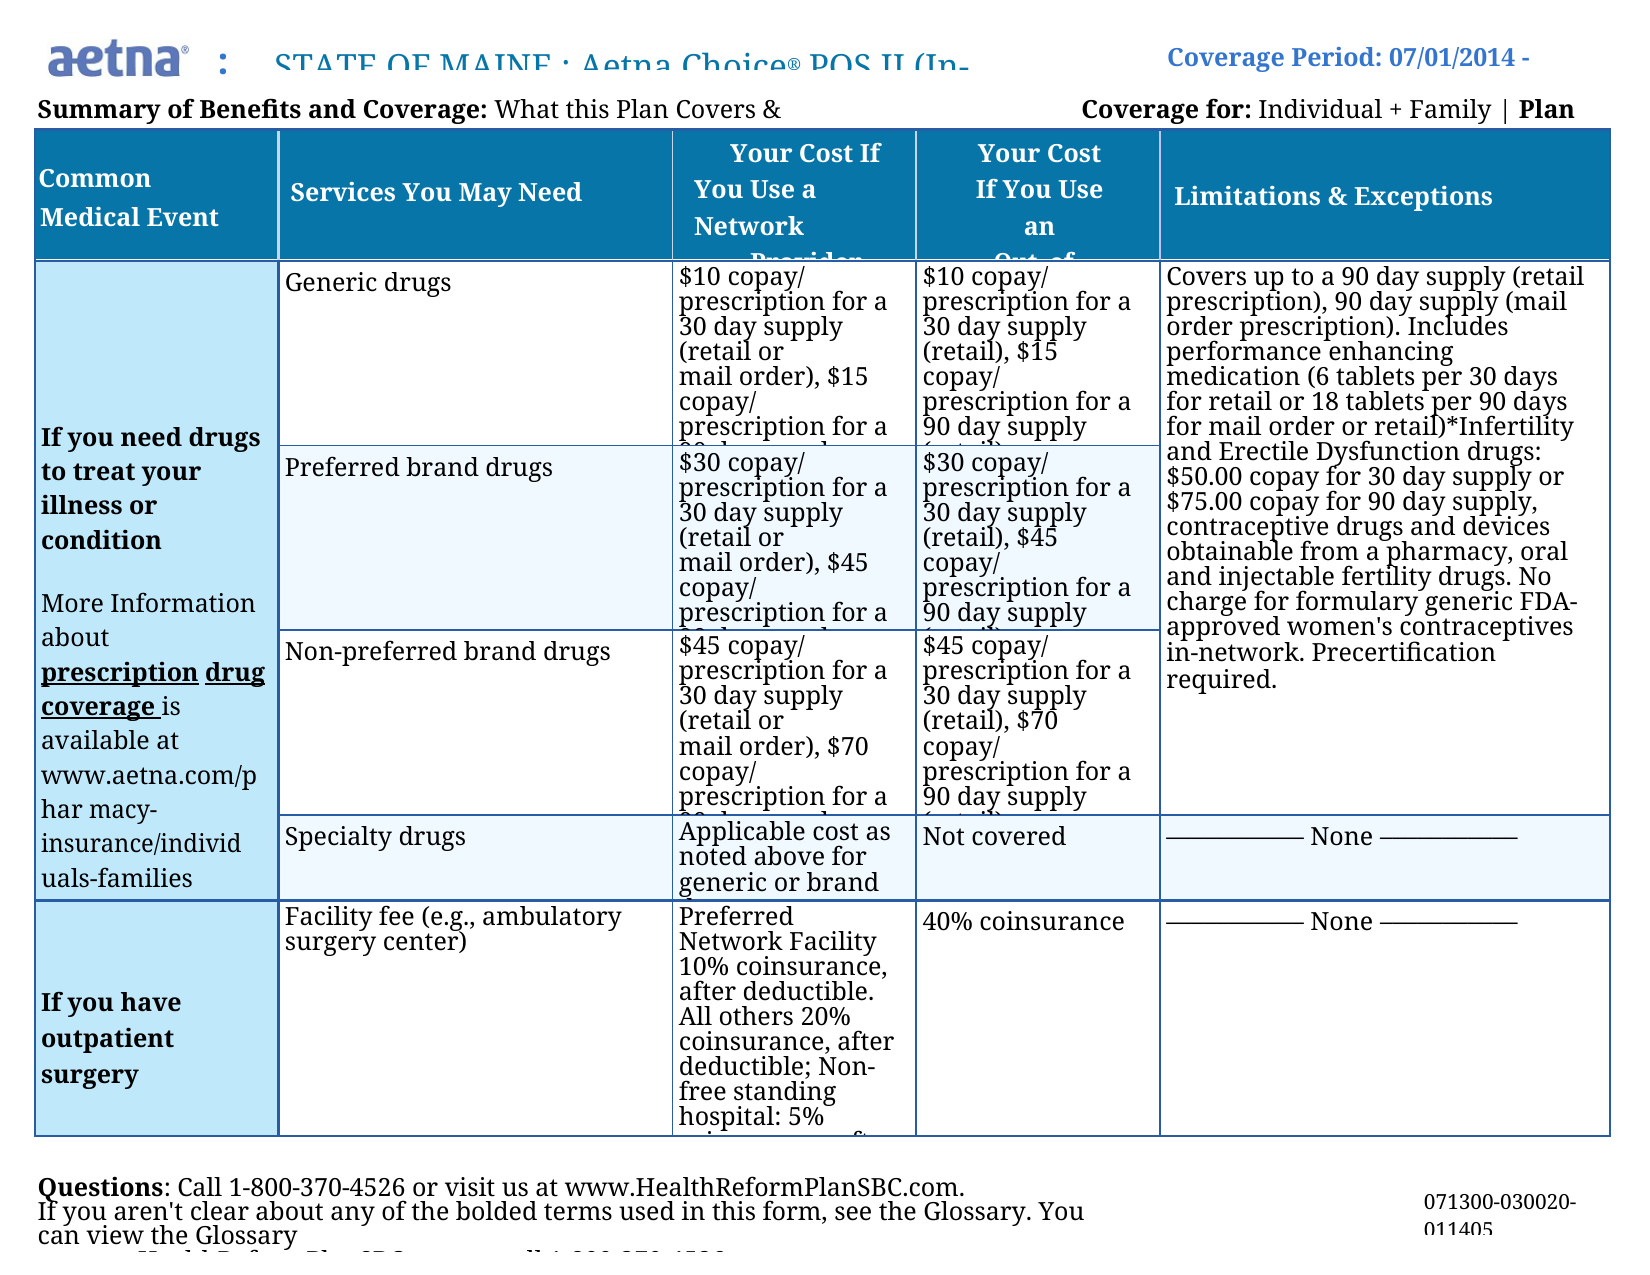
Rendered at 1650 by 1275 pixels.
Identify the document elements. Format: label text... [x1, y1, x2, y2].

picture [47, 38, 190, 78]
table_cell Applicable cost as noted above for generic or brand drugs. [673, 816, 915, 899]
table_header Limitations & Exceptions [1161, 131, 1609, 259]
table_cell $30 copay/ prescription for a 30 day supply (retail), $45 copay/ prescription for a 90 day supply (retail) [917, 446, 1159, 629]
table_header Your Cost If You Use an Out–of–Network Provider [917, 131, 1159, 259]
table_cell ––––––––––– None ––––––––––– [1161, 816, 1609, 899]
table_cell Preferred Network Facility 10% coinsurance, after deductible. All others 20% coinsurance, after deductible; Non-free standing hospital: 5% coinsurance, after deductible [673, 902, 915, 1135]
table_header Your Cost If You Use a Network Provider [673, 131, 915, 259]
table_cell Preferred brand drugs [280, 446, 672, 629]
table_cell $10 copay/ prescription for a 30 day supply (retail or mail order), $15 copay/ prescription for a 90 day supply (retail or mail order) [673, 262, 915, 444]
table_cell ––––––––––– None ––––––––––– [1161, 902, 1609, 1135]
table_cell $30 copay/ prescription for a 30 day supply (retail or mail order), $45 copay/ prescription for a 90 day supply (retail or mail order) [673, 446, 915, 629]
table_cell Specialty drugs [280, 816, 672, 899]
table_cell 40% coinsurance [917, 902, 1159, 1135]
table_cell If you need drugs to treat your illness or condition More Information about prescription drug coverage is available at www.aetna.com/phar macy-insurance/individ uals-families [36, 262, 277, 899]
table_cell Generic drugs [280, 262, 672, 444]
table_cell Non-preferred brand drugs [280, 631, 672, 814]
table_cell Not covered [917, 816, 1159, 899]
table_cell If you have outpatient surgery [36, 902, 277, 1135]
table_header Common Medical Event [36, 131, 277, 259]
table_header Services You May Need [280, 131, 672, 259]
table_cell $45 copay/ prescription for a 30 day supply (retail or mail order), $70 copay/ prescription for a 90 day supply (retail or mail order) [673, 631, 915, 814]
table_cell Covers up to a 90 day supply (retail prescription), 90 day supply (mail order prescription). Includes performance enhancing medication (6 tablets per 30 days for retail or 18 tablets per 90 days for mail order or retail)*Infertility and Erectile Dysfunction drugs: $50.00 copay for 30 day supply or $75.00 copay for 90 day supply, contraceptive drugs and devices obtainable from a pharmacy, oral and injectable fertility drugs. No charge for formulary generic FDA-approved women's contraceptives in-network. Precertification required. [1161, 262, 1609, 814]
picture [788, 58, 800, 70]
table_cell Facility fee (e.g., ambulatory surgery center) [280, 902, 672, 1135]
table_cell $10 copay/ prescription for a 30 day supply (retail), $15 copay/ prescription for a 90 day supply (retail) [917, 262, 1159, 444]
table_cell $45 copay/ prescription for a 30 day supply (retail), $70 copay/ prescription for a 90 day supply (retail) [917, 631, 1159, 814]
